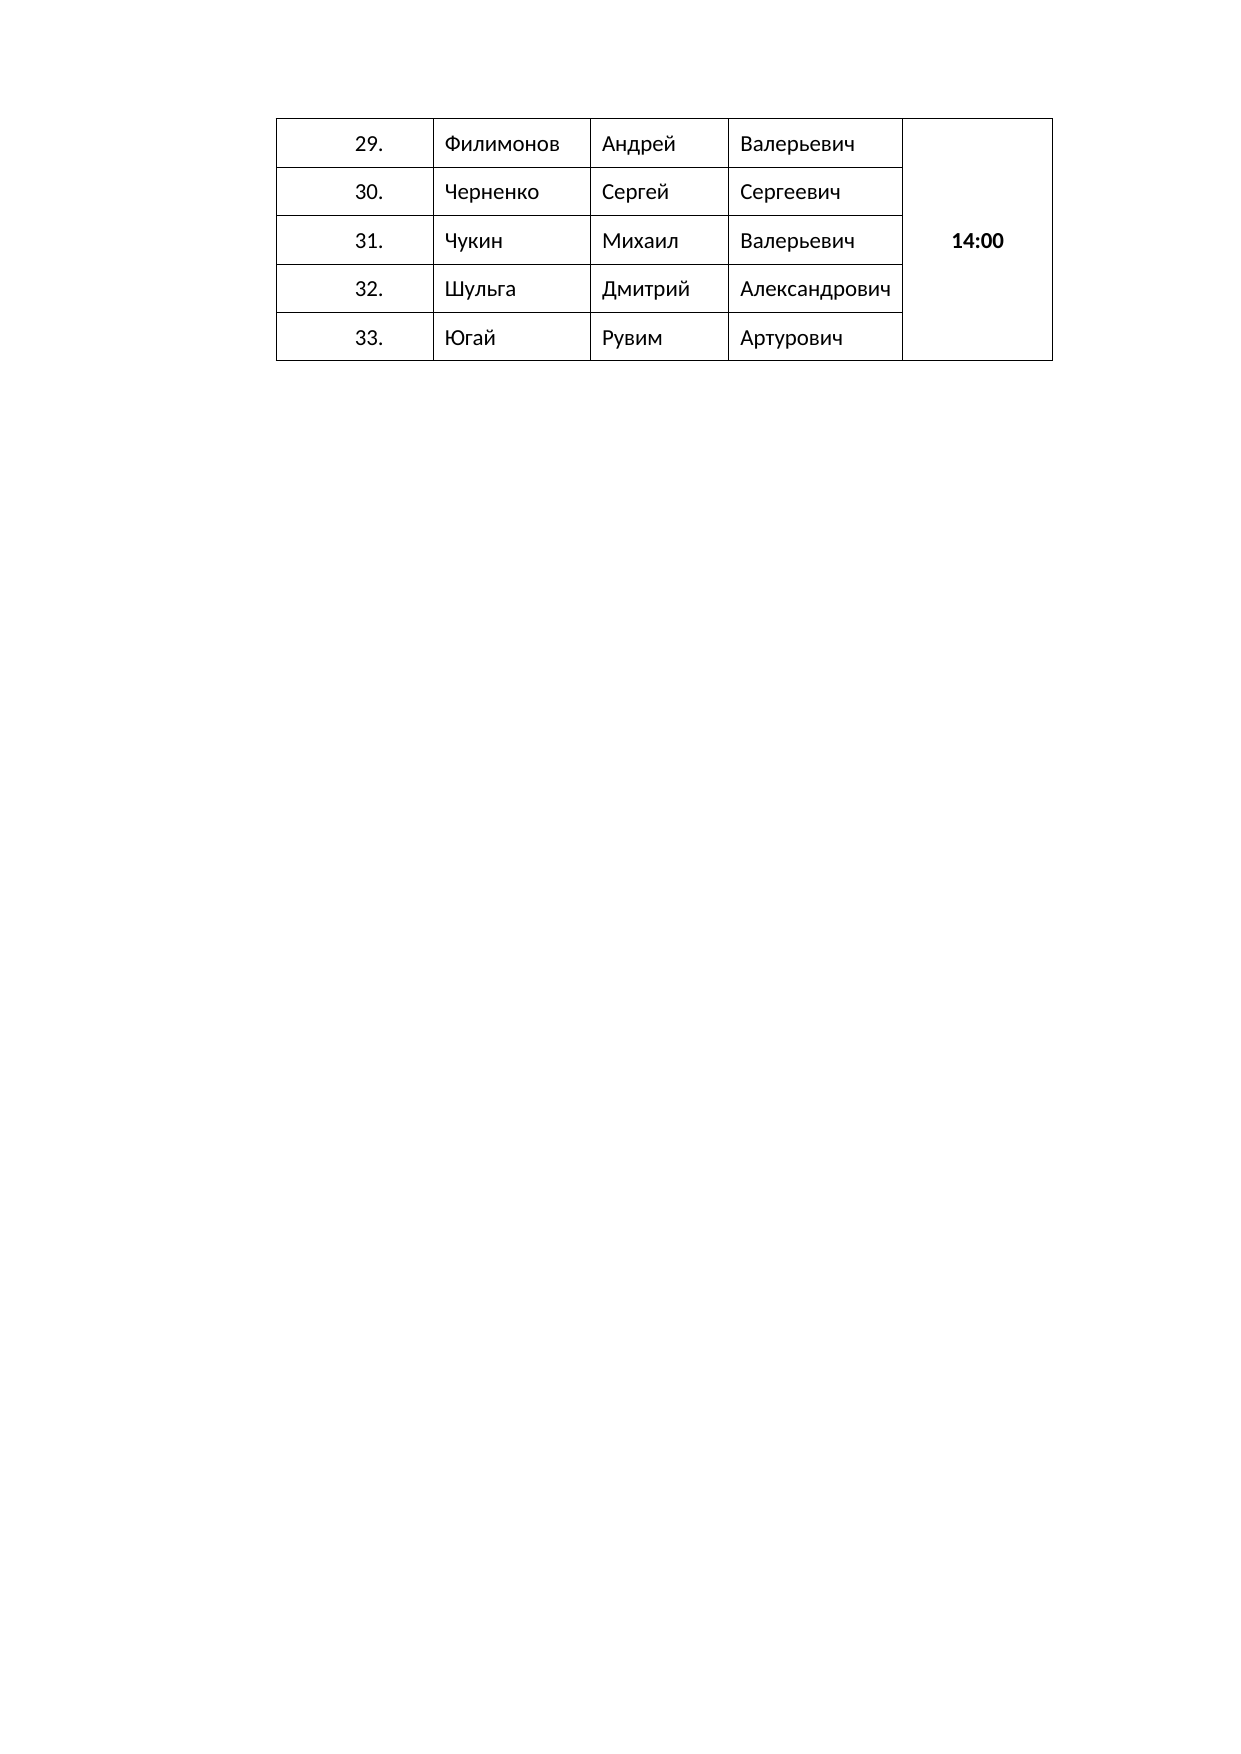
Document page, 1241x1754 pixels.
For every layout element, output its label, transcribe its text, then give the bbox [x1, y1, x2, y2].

table_cell Филимонов [434, 119, 590, 167]
table_cell Черненко [434, 168, 590, 215]
table_cell [277, 216, 433, 263]
table_cell Рувим [591, 313, 728, 360]
table_cell [277, 313, 433, 360]
table_cell [277, 265, 433, 312]
table_cell Дмитрий [591, 265, 728, 312]
table_cell Югай [434, 313, 590, 360]
table_cell Александрович [729, 265, 902, 312]
table_cell Чукин [434, 216, 590, 263]
table_cell Артурович [729, 313, 902, 360]
table_cell [277, 119, 433, 167]
table_cell Михаил [591, 216, 728, 263]
table_cell Валерьевич [729, 216, 902, 263]
table_cell Сергеевич [729, 168, 902, 215]
table_cell Валерьевич [729, 119, 902, 167]
table_cell Андрей [591, 119, 728, 167]
table_cell 14:00 [903, 119, 1052, 360]
table_cell Сергей [591, 168, 728, 215]
table_cell Шульга [434, 265, 590, 312]
table_cell [277, 168, 433, 215]
